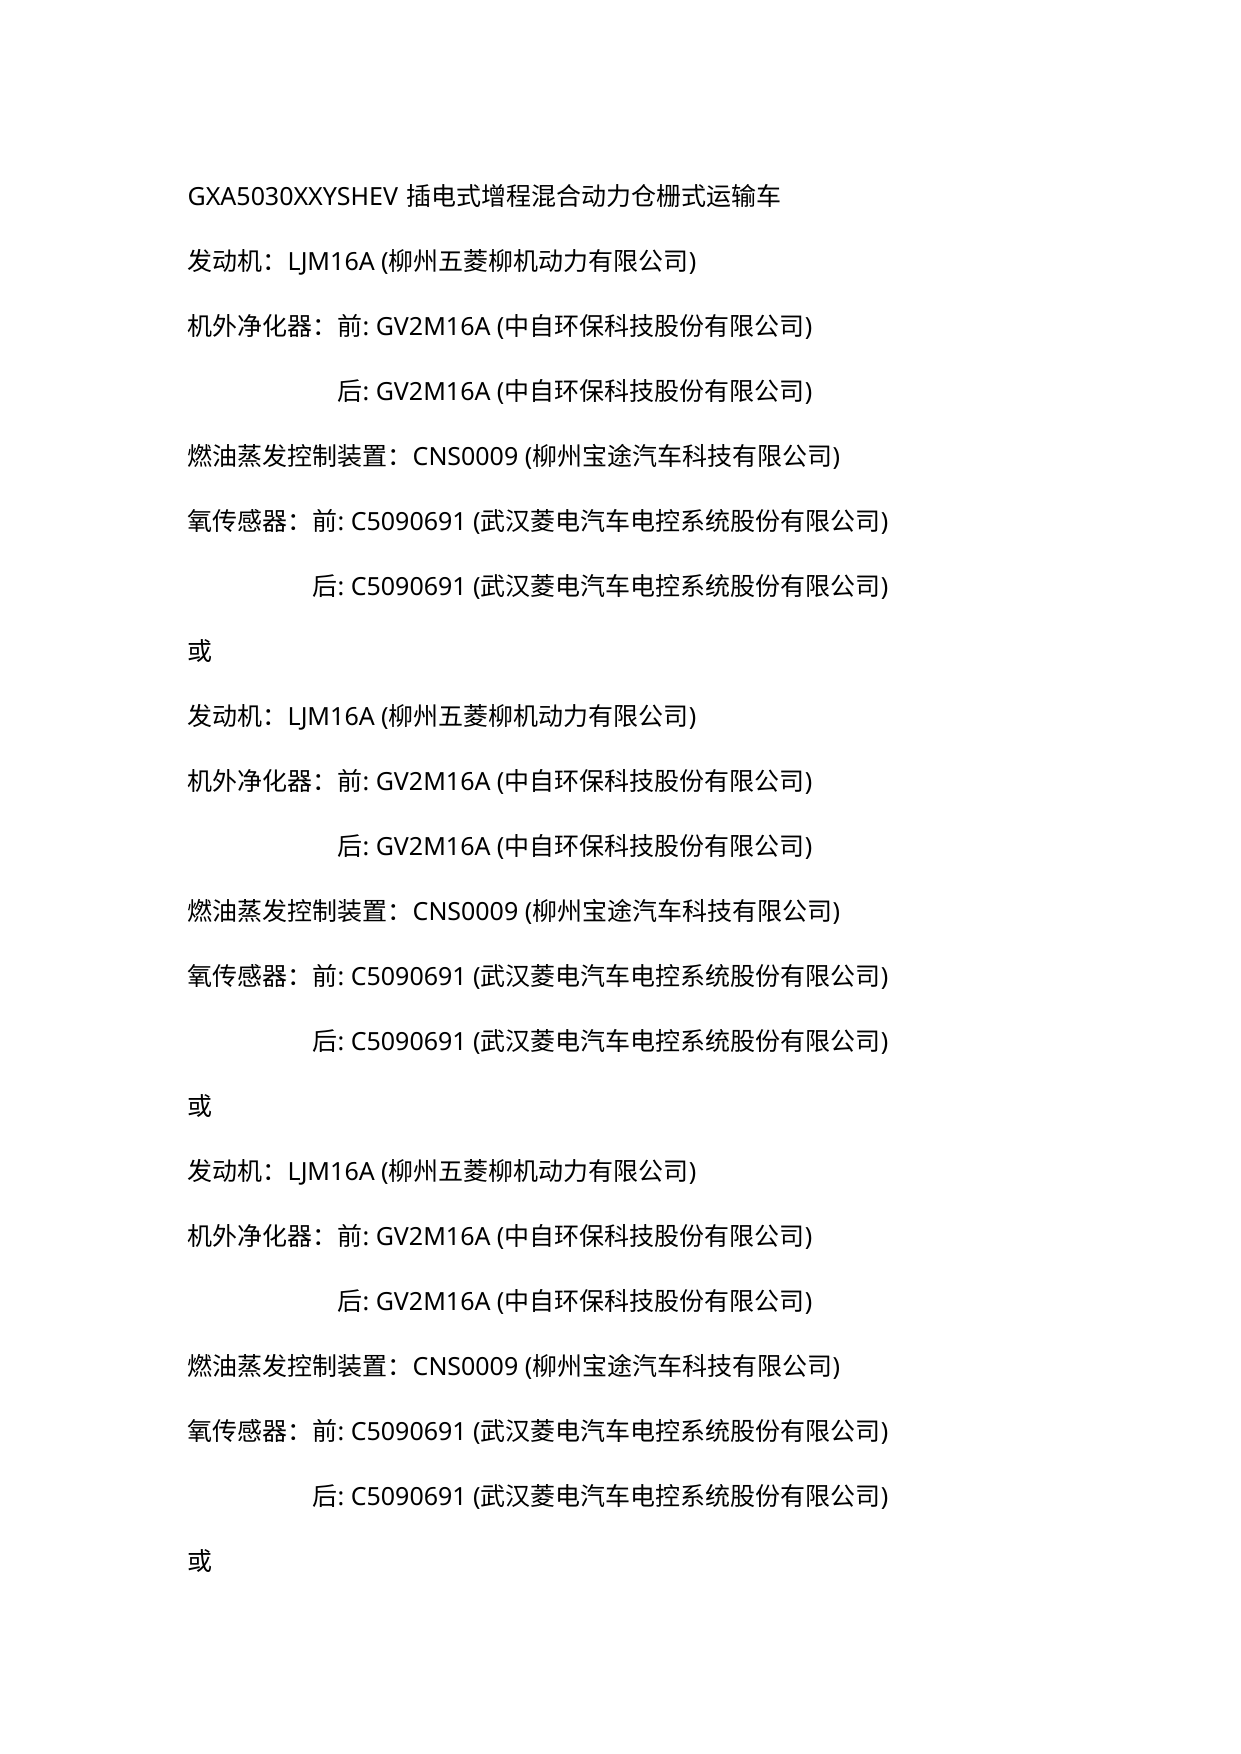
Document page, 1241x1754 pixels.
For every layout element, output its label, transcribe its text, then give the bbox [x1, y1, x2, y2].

text 后: GV2M16A (中自环保科技股份有限公司) [187, 812, 1053, 877]
text 机外净化器：前: GV2M16A (中自环保科技股份有限公司) [187, 292, 1053, 357]
text 或 [187, 617, 1053, 682]
text 燃油蒸发控制装置：CNS0009 (柳州宝途汽车科技有限公司) [187, 877, 1053, 942]
text 后: C5090691 (武汉菱电汽车电控系统股份有限公司) [187, 1462, 1053, 1527]
text 发动机：LJM16A (柳州五菱柳机动力有限公司) [187, 682, 1053, 747]
text 燃油蒸发控制装置：CNS0009 (柳州宝途汽车科技有限公司) [187, 422, 1053, 487]
text 发动机：LJM16A (柳州五菱柳机动力有限公司) [187, 1137, 1053, 1202]
text 后: GV2M16A (中自环保科技股份有限公司) [187, 357, 1053, 422]
text GXA5030XXYSHEV 插电式增程混合动力仓栅式运输车 [187, 162, 1053, 227]
text 氧传感器：前: C5090691 (武汉菱电汽车电控系统股份有限公司) [187, 487, 1053, 552]
text 氧传感器：前: C5090691 (武汉菱电汽车电控系统股份有限公司) [187, 1397, 1053, 1462]
text 机外净化器：前: GV2M16A (中自环保科技股份有限公司) [187, 1202, 1053, 1267]
text 或 [187, 1072, 1053, 1137]
text 或 [187, 1527, 1053, 1592]
text 发动机：LJM16A (柳州五菱柳机动力有限公司) [187, 227, 1053, 292]
text 后: C5090691 (武汉菱电汽车电控系统股份有限公司) [187, 552, 1053, 617]
text 后: C5090691 (武汉菱电汽车电控系统股份有限公司) [187, 1007, 1053, 1072]
text 氧传感器：前: C5090691 (武汉菱电汽车电控系统股份有限公司) [187, 942, 1053, 1007]
text 后: GV2M16A (中自环保科技股份有限公司) [187, 1267, 1053, 1332]
text 机外净化器：前: GV2M16A (中自环保科技股份有限公司) [187, 747, 1053, 812]
text 燃油蒸发控制装置：CNS0009 (柳州宝途汽车科技有限公司) [187, 1332, 1053, 1397]
